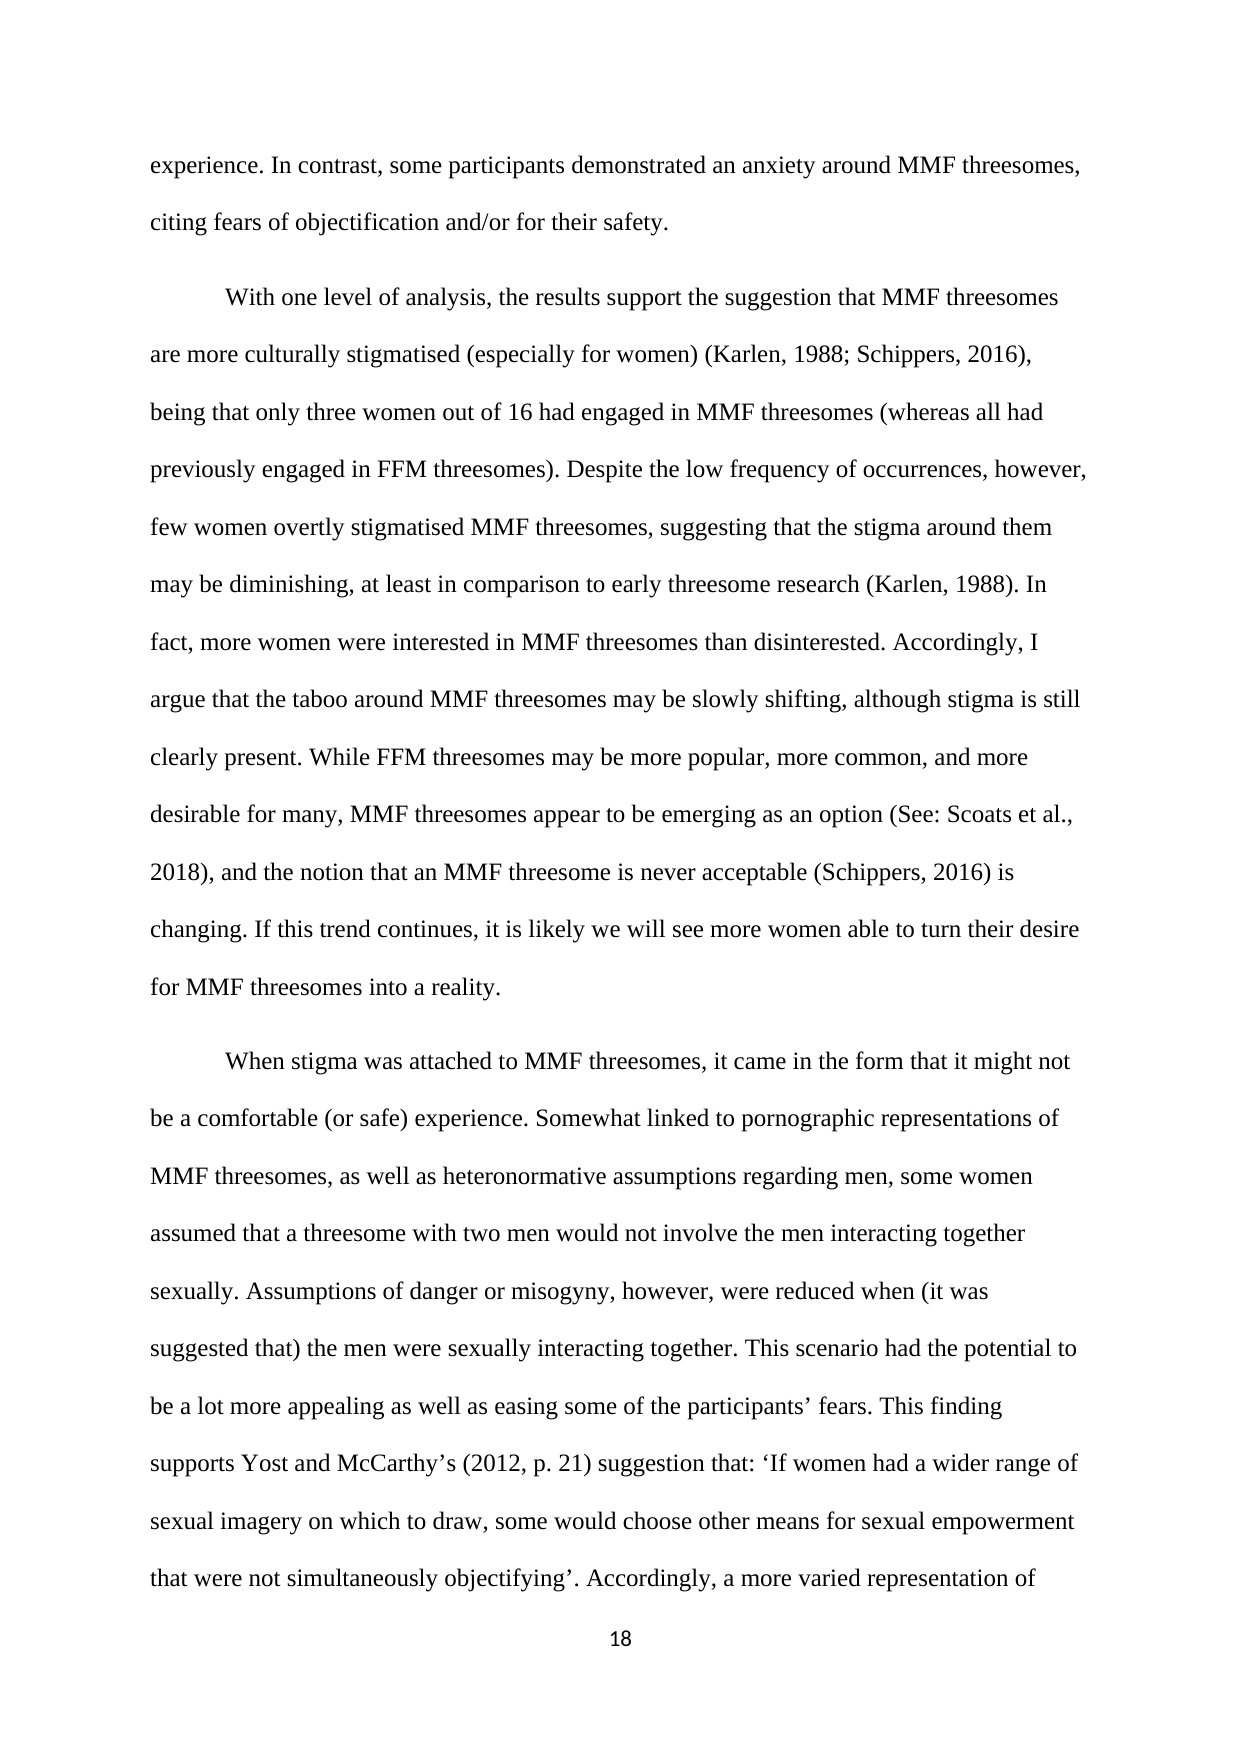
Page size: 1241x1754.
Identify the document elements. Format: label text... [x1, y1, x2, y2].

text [150, 1046, 1090, 1592]
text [150, 150, 1090, 236]
text With one level of analysis, the results support the suggestion that MMF threesomes are more culturally stigmatised (especially for women) (Karlen, 1988; Schippers, 2016), being that only three women out of 16 had engaged in MMF threesomes (whereas all had previously engaged in FFM threesomes). Despite the low frequency of occurrences, however, few women overtly stigmatised MMF threesomes, suggesting that the stigma around them may be diminishing, at least in comparison to early threesome research (Karlen, 1988). In fact, more women were interested in MMF threesomes than disinterested. Accordingly, I argue that the taboo around MMF threesomes may be slowly shifting, although stigma is still clearly present. While FFM threesomes may be more popular, more common, and more desirable for many, MMF threesomes appear to be emerging as an option (See: Scoats et al., 2018), and the notion that an MMF threesome is never acceptable (Schippers, 2016) is changing. If this trend continues, it is likely we will see more women able to turn their desire for MMF threesomes into a reality. [150, 282, 1090, 1000]
